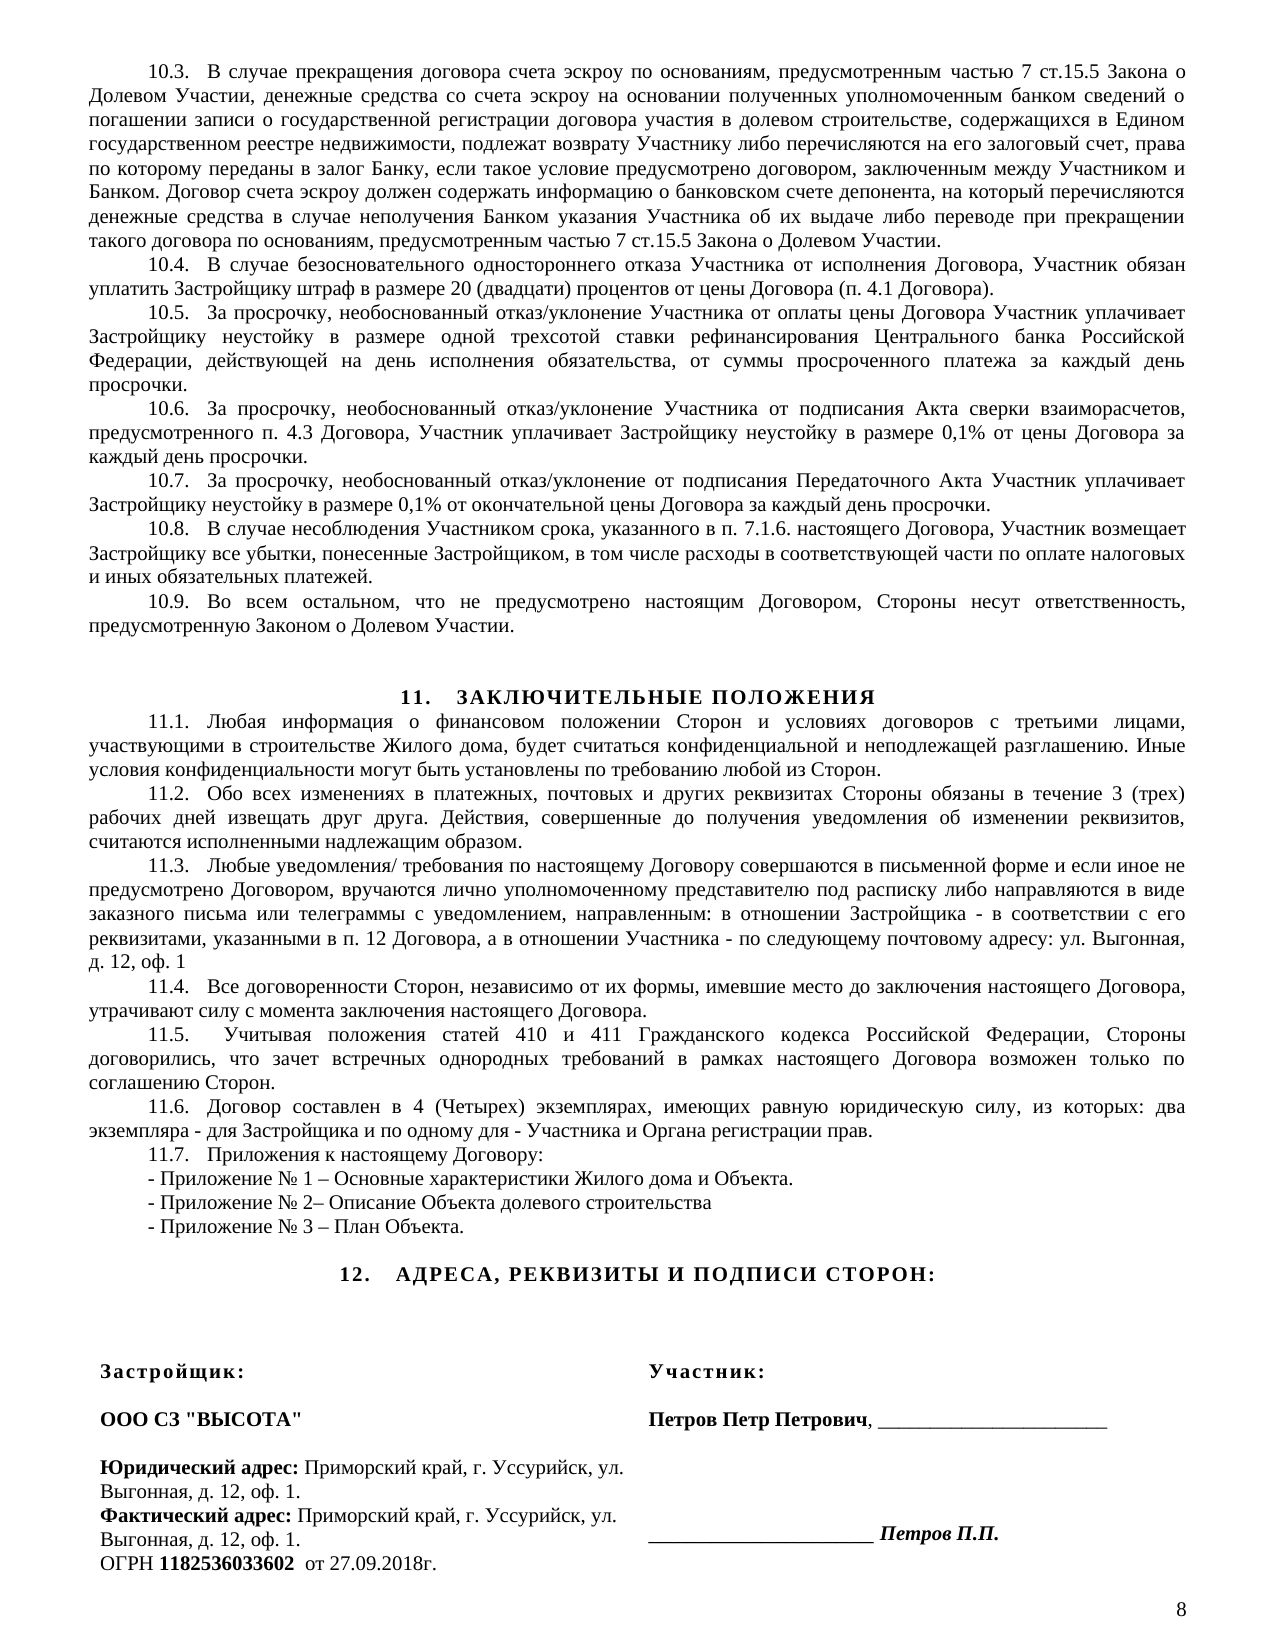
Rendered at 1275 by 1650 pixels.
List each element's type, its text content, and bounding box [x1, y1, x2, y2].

list Любая информация о финансовом положении Сторон и условиях договоров с третьими лицами, участвующими в строительстве Жилого дома, будет считаться конфиденциальной и неподлежащей разглашению. Иные условия конфиденциальности могут быть установлены по требованию любой из Сторон. [89, 709, 1186, 781]
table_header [89, 1359, 637, 1575]
list Любые уведомления/ требования по настоящему Договору совершаются в письменной форме и если иное не предусмотрено Договором, вручаются лично уполномоченному представителю под расписку либо направляются в виде заказного письма или телеграммы с уведомлением, направленным: в отношении Застройщика - в соответствии с его реквизитами, указанными в п. 12 Договора, а в отношении Участника - по следующему почтовому адресу: ул. Выгонная, д. 12, оф. 1 [89, 853, 1186, 973]
list В случае прекращения договора счета эскроу по основаниям, предусмотренным частью 7 ст.15.5 Закона о Долевом Участии, денежные средства со счета эскроу на основании полученных уполномоченным банком сведений о погашении записи о государственной регистрации договора участия в долевом строительстве, содержащихся в Едином государственном реестре недвижимости, подлежат возврату Участнику либо перечисляются на его залоговый счет, права по которому переданы в залог Банку, если такое условие предусмотрено договором, заключенным между Участником и Банком. Договор счета эскроу должен содержать информацию о банковском счете депонента, на который перечисляются денежные средства в случае неполучения Банком указания Участника об их выдаче либо переводе при прекращении такого договора по основаниям, предусмотренным частью 7 ст.15.5 Закона о Долевом Участии. [89, 59, 1186, 252]
text - Приложение № 2– Описание Объекта долевого строительства [148, 1190, 1186, 1214]
list ЗАКЛЮЧИТЕЛЬНЫЕ ПОЛОЖЕНИЯ [89, 685, 1186, 709]
list В случае безосновательного одностороннего отказа Участника от исполнения Договора, Участник обязан уплатить Застройщику штраф в размере 20 (двадцати) процентов от цены Договора (п. 4.1 Договора). [89, 252, 1186, 300]
list Во всем остальном, что не предусмотрено настоящим Договором, Стороны несут ответственность, предусмотренную Законом о Долевом Участии. [89, 588, 1186, 637]
list АДРЕСА, РЕКВИЗИТЫ И ПОДПИСИ СТОРОН: [89, 1262, 1186, 1286]
list Учитывая положения статей 410 и 411 Гражданского кодекса Российской Федерации, Стороны договорились, что зачет встречных однородных требований в рамках настоящего Договора возможен только по соглашению Сторон. [89, 1022, 1186, 1094]
list Все договоренности Сторон, независимо от их формы, имевшие место до заключения настоящего Договора, утрачивают силу с момента заключения настоящего Договора. [89, 973, 1186, 1022]
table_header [637, 1359, 1185, 1575]
list За просрочку, необоснованный отказ/уклонение Участника от оплаты цены Договора Участник уплачивает Застройщику неустойку в размере одной трехсотой ставки рефинансирования Центрального банка Российской Федерации, действующей на день исполнения обязательства, от суммы просроченного платежа за каждый день просрочки. [89, 300, 1186, 396]
list Обо всех изменениях в платежных, почтовых и других реквизитах Стороны обязаны в течение 3 (трех) рабочих дней извещать друг друга. Действия, совершенные до получения уведомления об изменении реквизитов, считаются исполненными надлежащим образом. [89, 781, 1186, 853]
list Договор составлен в 4 (Четырех) экземплярах, имеющих равную юридическую силу, из которых: два экземпляра - для Застройщика и по одному для - Участника и Органа регистрации прав. [89, 1094, 1186, 1142]
text - Приложение № 3 – План Объекта. [148, 1214, 1186, 1238]
list За просрочку, необоснованный отказ/уклонение от подписания Передаточного Акта Участник уплачивает Застройщику неустойку в размере 0,1% от окончательной цены Договора за каждый день просрочки. [89, 468, 1186, 516]
list Приложения к настоящему Договору: [89, 1142, 1186, 1166]
text - Приложение № 1 – Основные характеристики Жилого дома и Объекта. [148, 1166, 1186, 1190]
list За просрочку, необоснованный отказ/уклонение Участника от подписания Акта сверки взаиморасчетов, предусмотренного п. 4.3 Договора, Участник уплачивает Застройщику неустойку в размере 0,1% от цены Договора за каждый день просрочки. [89, 396, 1186, 468]
list В случае несоблюдения Участником срока, указанного в п. 7.1.6. настоящего Договора, Участник возмещает Застройщику все убытки, понесенные Застройщиком, в том числе расходы в соответствующей части по оплате налоговых и иных обязательных платежей. [89, 516, 1186, 588]
